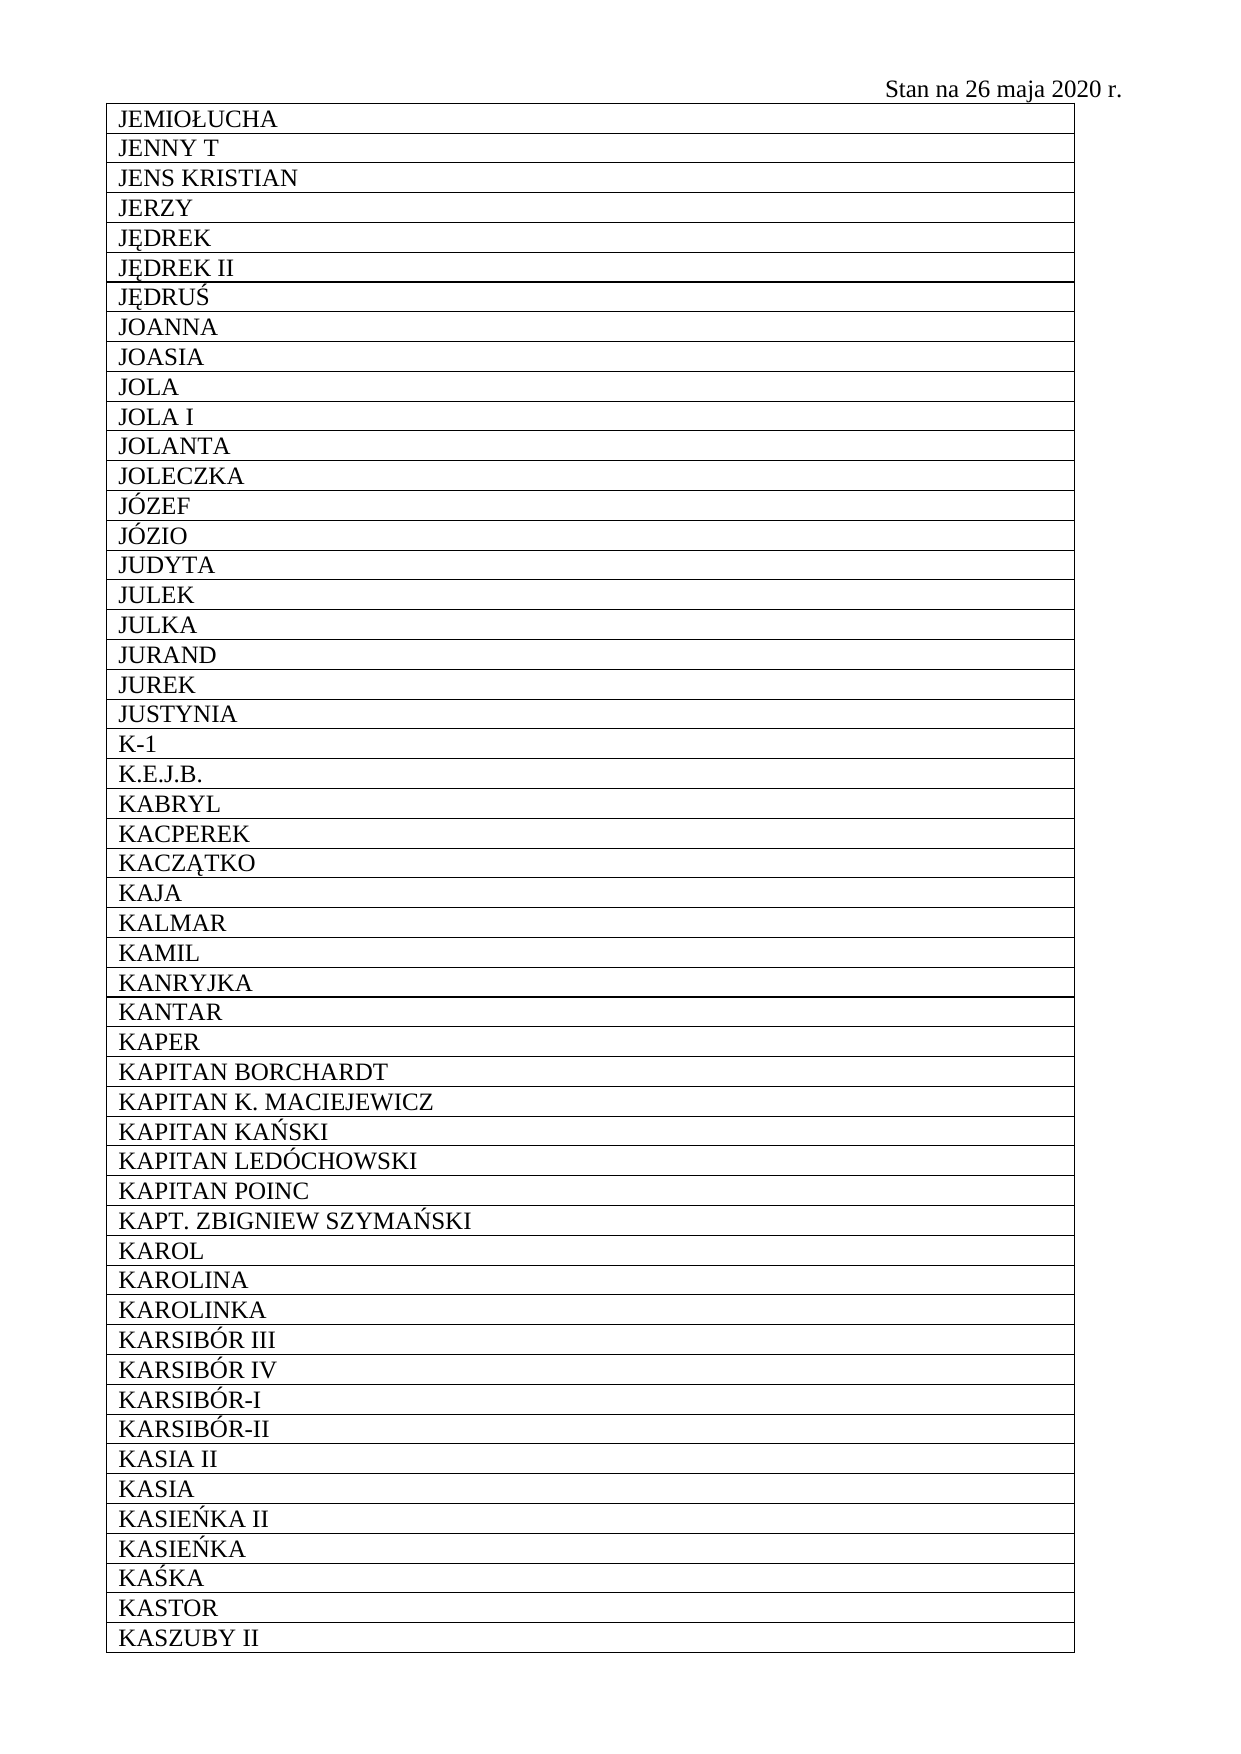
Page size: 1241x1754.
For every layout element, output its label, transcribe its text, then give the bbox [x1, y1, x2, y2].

table_cell JOLA I [107, 402, 1074, 430]
table_cell KACZĄTKO [107, 849, 1074, 877]
table_cell JĘDREK [107, 223, 1074, 252]
table_cell JEMIOŁUCHA [107, 104, 1074, 132]
table_cell KAROLINA [107, 1266, 1074, 1294]
table_cell JUDYTA [107, 551, 1074, 579]
table_cell JOANNA [107, 312, 1074, 341]
table_cell KAPITAN KAŃSKI [107, 1117, 1074, 1145]
table_cell JÓZEF [107, 491, 1074, 520]
table_cell KALMAR [107, 908, 1074, 937]
table_cell KASIA II [107, 1444, 1074, 1473]
table_cell JENS KRISTIAN [107, 163, 1074, 192]
table_cell KAPITAN BORCHARDT [107, 1057, 1074, 1086]
table_cell KARSIBÓR-II [107, 1415, 1074, 1443]
table_cell KANTAR [107, 998, 1074, 1026]
table_cell KAPITAN K. MACIEJEWICZ [107, 1087, 1074, 1116]
table_cell JĘDREK II [107, 253, 1074, 281]
table_cell KARSIBÓR-I [107, 1385, 1074, 1413]
table_cell JÓZIO [107, 521, 1074, 549]
table_cell KASIA [107, 1474, 1074, 1503]
table_cell KASTOR [107, 1593, 1074, 1622]
table_cell KACPEREK [107, 819, 1074, 847]
table_cell KASZUBY II [107, 1623, 1074, 1652]
table_cell JOLANTA [107, 431, 1074, 460]
table_cell KANRYJKA [107, 968, 1074, 996]
table_cell JUSTYNIA [107, 700, 1074, 728]
table_cell JULEK [107, 580, 1074, 609]
table_cell KAROL [107, 1236, 1074, 1264]
table_cell KAPITAN POINC [107, 1176, 1074, 1205]
table_cell K.E.J.B. [107, 759, 1074, 788]
table_cell JURAND [107, 640, 1074, 669]
table_cell JOLECZKA [107, 461, 1074, 490]
table_cell K-1 [107, 729, 1074, 758]
table_cell JULKA [107, 610, 1074, 639]
table_cell KAPER [107, 1027, 1074, 1056]
table_cell JOASIA [107, 342, 1074, 371]
table_cell KAPITAN LEDÓCHOWSKI [107, 1146, 1074, 1175]
table_cell KASIEŃKA [107, 1534, 1074, 1562]
table_cell JOLA [107, 372, 1074, 401]
table_cell KABRYL [107, 789, 1074, 818]
table_cell JERZY [107, 193, 1074, 222]
table_cell KARSIBÓR IV [107, 1355, 1074, 1384]
table_cell JUREK [107, 670, 1074, 698]
table_cell KARSIBÓR III [107, 1325, 1074, 1354]
table_cell KAŚKA [107, 1564, 1074, 1592]
table_cell KAJA [107, 878, 1074, 907]
table_cell JĘDRUŚ [107, 283, 1074, 311]
table_cell KASIEŃKA II [107, 1504, 1074, 1533]
table_cell KAROLINKA [107, 1295, 1074, 1324]
table_cell KAMIL [107, 938, 1074, 967]
table_cell JENNY T [107, 134, 1074, 162]
table_cell KAPT. ZBIGNIEW SZYMAŃSKI [107, 1206, 1074, 1235]
